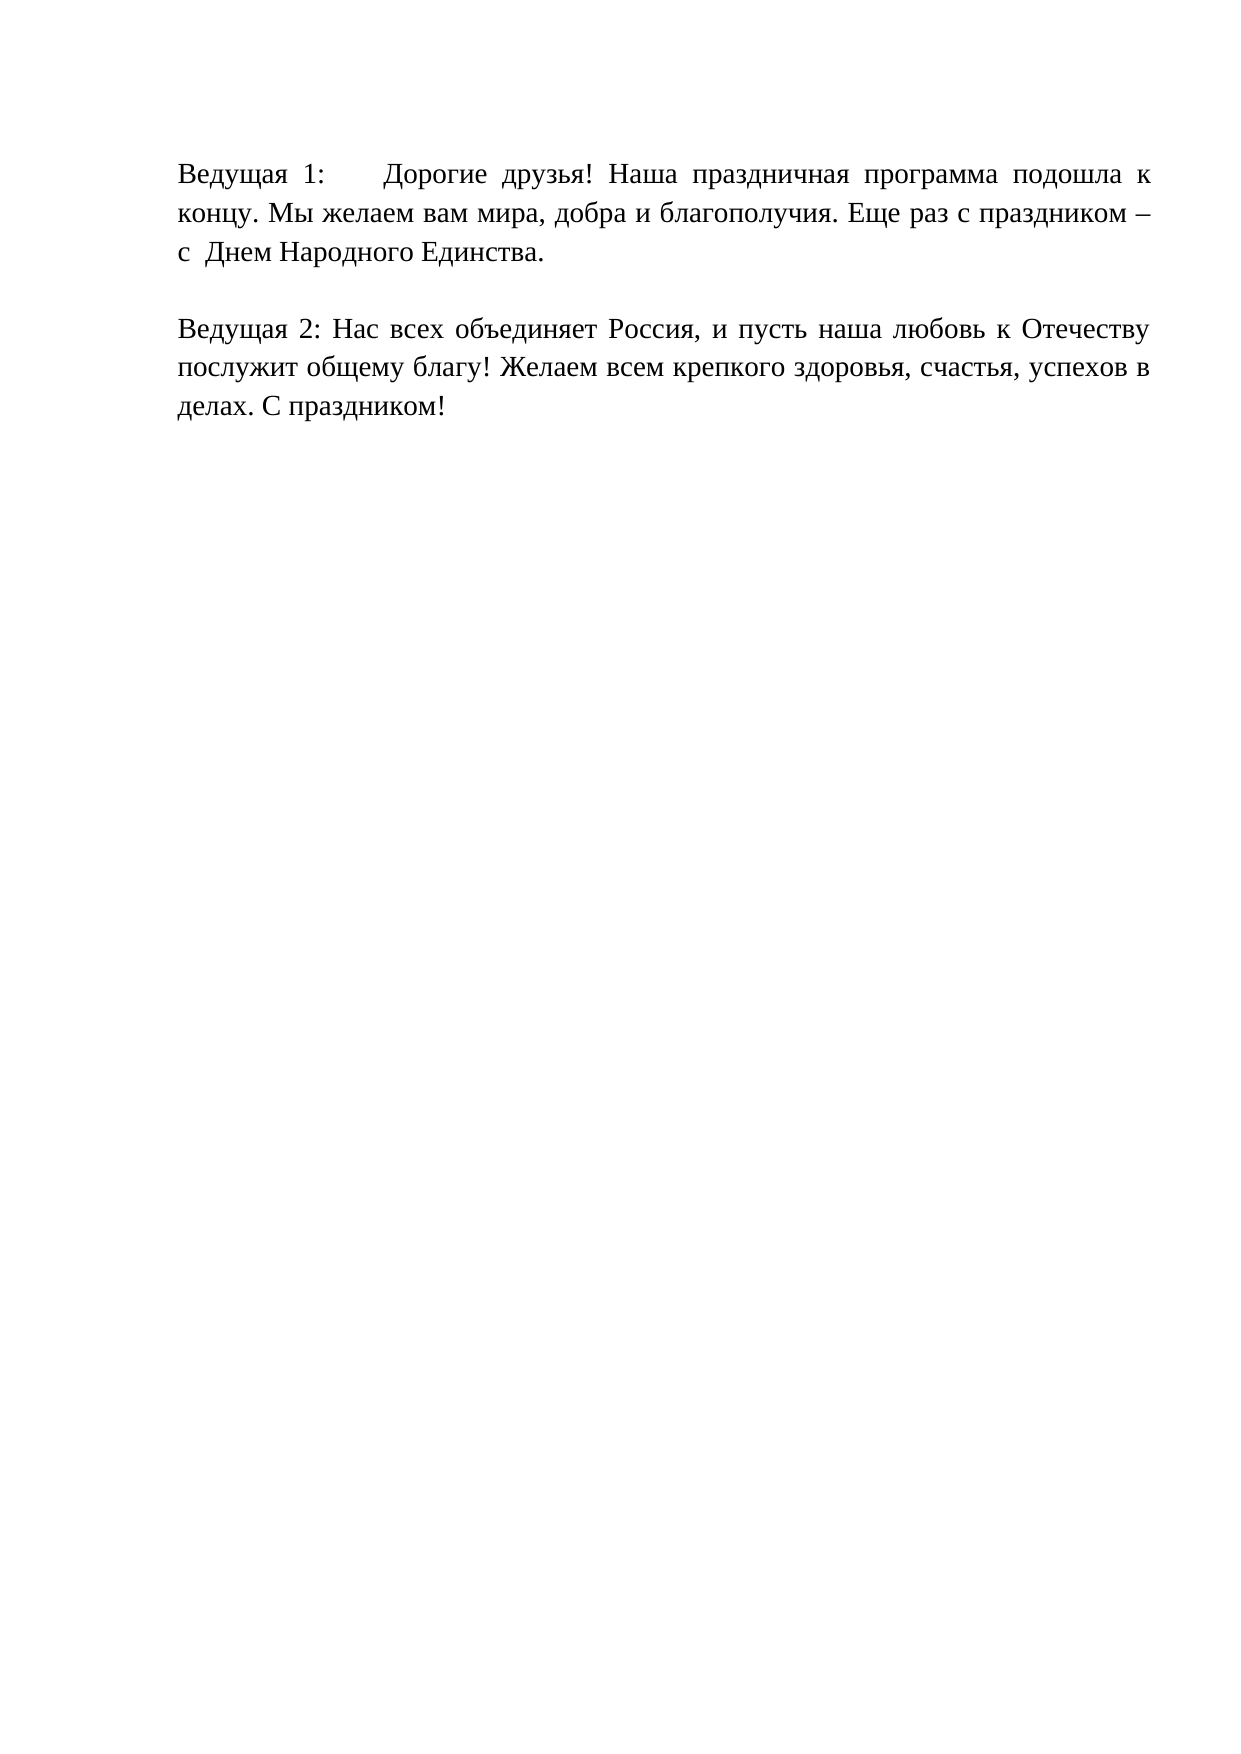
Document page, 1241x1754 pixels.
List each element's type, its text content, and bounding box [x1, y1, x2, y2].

text Ведущая 1: Дорогие друзья! Наша праздничная программа подошла к концу. Мы желаем вам мира, добра и благополучия. Еще раз с праздником – с Днем Народного Единства. [177, 157, 1152, 267]
text Ведущая 2: Нас всех объединяет Россия, и пусть наша любовь к Отечеству послужит общему благу! Желаем всем крепкого здоровья, счастья, успехов в делах. С праздником! [177, 311, 1152, 421]
